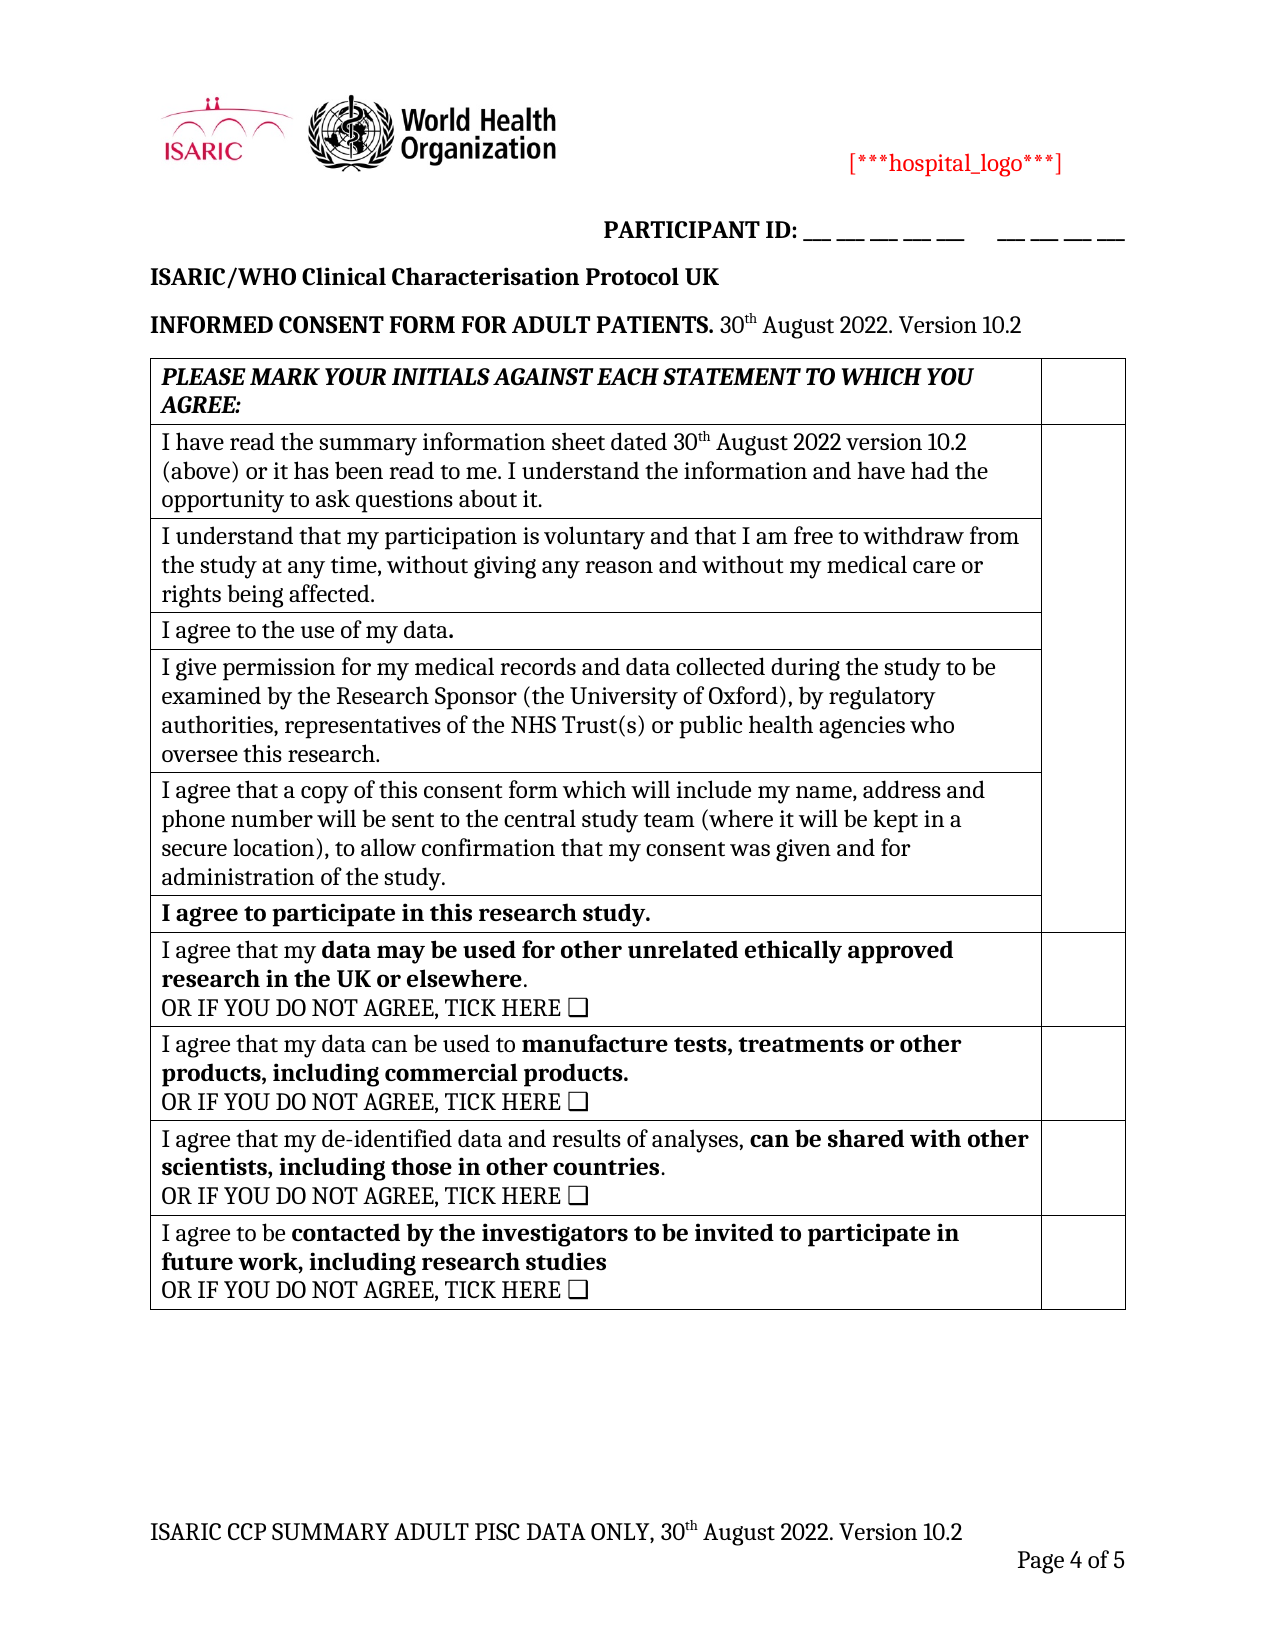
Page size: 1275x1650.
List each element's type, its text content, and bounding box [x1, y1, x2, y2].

table_header PLEASE MARK YOUR INITIALS AGAINST EACH STATEMENT TO WHICH YOU AGREE: [151, 359, 1041, 424]
text INFORMED CONSENT FORM FOR ADULT PATIENTS. 30th August 2022. Version 10.2 [150, 311, 1125, 339]
picture [150, 93, 557, 172]
table_cell I agree to participate in this research study. [151, 896, 1041, 932]
text ISARIC/WHO Clinical Characterisation Protocol UK [150, 263, 1125, 292]
table_cell [1042, 1027, 1125, 1120]
table_cell I understand that my participation is voluntary and that I am free to withdraw from the study at any time, without giving any reason and without my medical care or rights being affected. [151, 519, 1041, 612]
table_cell I agree that a copy of this consent form which will include my name, address and phone number will be sent to the central study team (where it will be kept in a secure location), to allow confirmation that my consent was given and for administration of the study. [151, 773, 1041, 895]
table_cell [1042, 1121, 1125, 1214]
table_cell I give permission for my medical records and data collected during the study to be examined by the Research Sponsor (the University of Oxford), by regulatory authorities, representatives of the NHS Trust(s) or public health agencies who oversee this research. [151, 650, 1041, 772]
table_cell I agree that my de-identified data and results of analyses, can be shared with other scientists, including those in other countries. OR IF YOU DO NOT AGREE, TICK HERE ❑ [151, 1121, 1041, 1214]
table_header [1042, 359, 1125, 424]
table_cell [1042, 1216, 1125, 1309]
table_cell I agree that my data can be used to manufacture tests, treatments or other products, including commercial products. OR IF YOU DO NOT AGREE, TICK HERE ❑ [151, 1027, 1041, 1120]
table_cell I have read the summary information sheet dated 30th August 2022 version 10.2 (above) or it has been read to me. I understand the information and have had the opportunity to ask questions about it. [151, 425, 1041, 518]
table_cell I agree that my data may be used for other unrelated ethically approved research in the UK or elsewhere. OR IF YOU DO NOT AGREE, TICK HERE ❑ [151, 933, 1041, 1026]
table_cell I agree to be contacted by the investigators to be invited to participate in future work, including research studies OR IF YOU DO NOT AGREE, TICK HERE ❑ [151, 1216, 1041, 1309]
table_cell [1042, 933, 1125, 1026]
table_cell [1042, 425, 1125, 932]
text PARTICIPANT ID: ___ ___ ___ ___ ___ ___ ___ ___ ___ [150, 216, 1125, 244]
table_cell I agree to the use of my data. [151, 613, 1041, 649]
